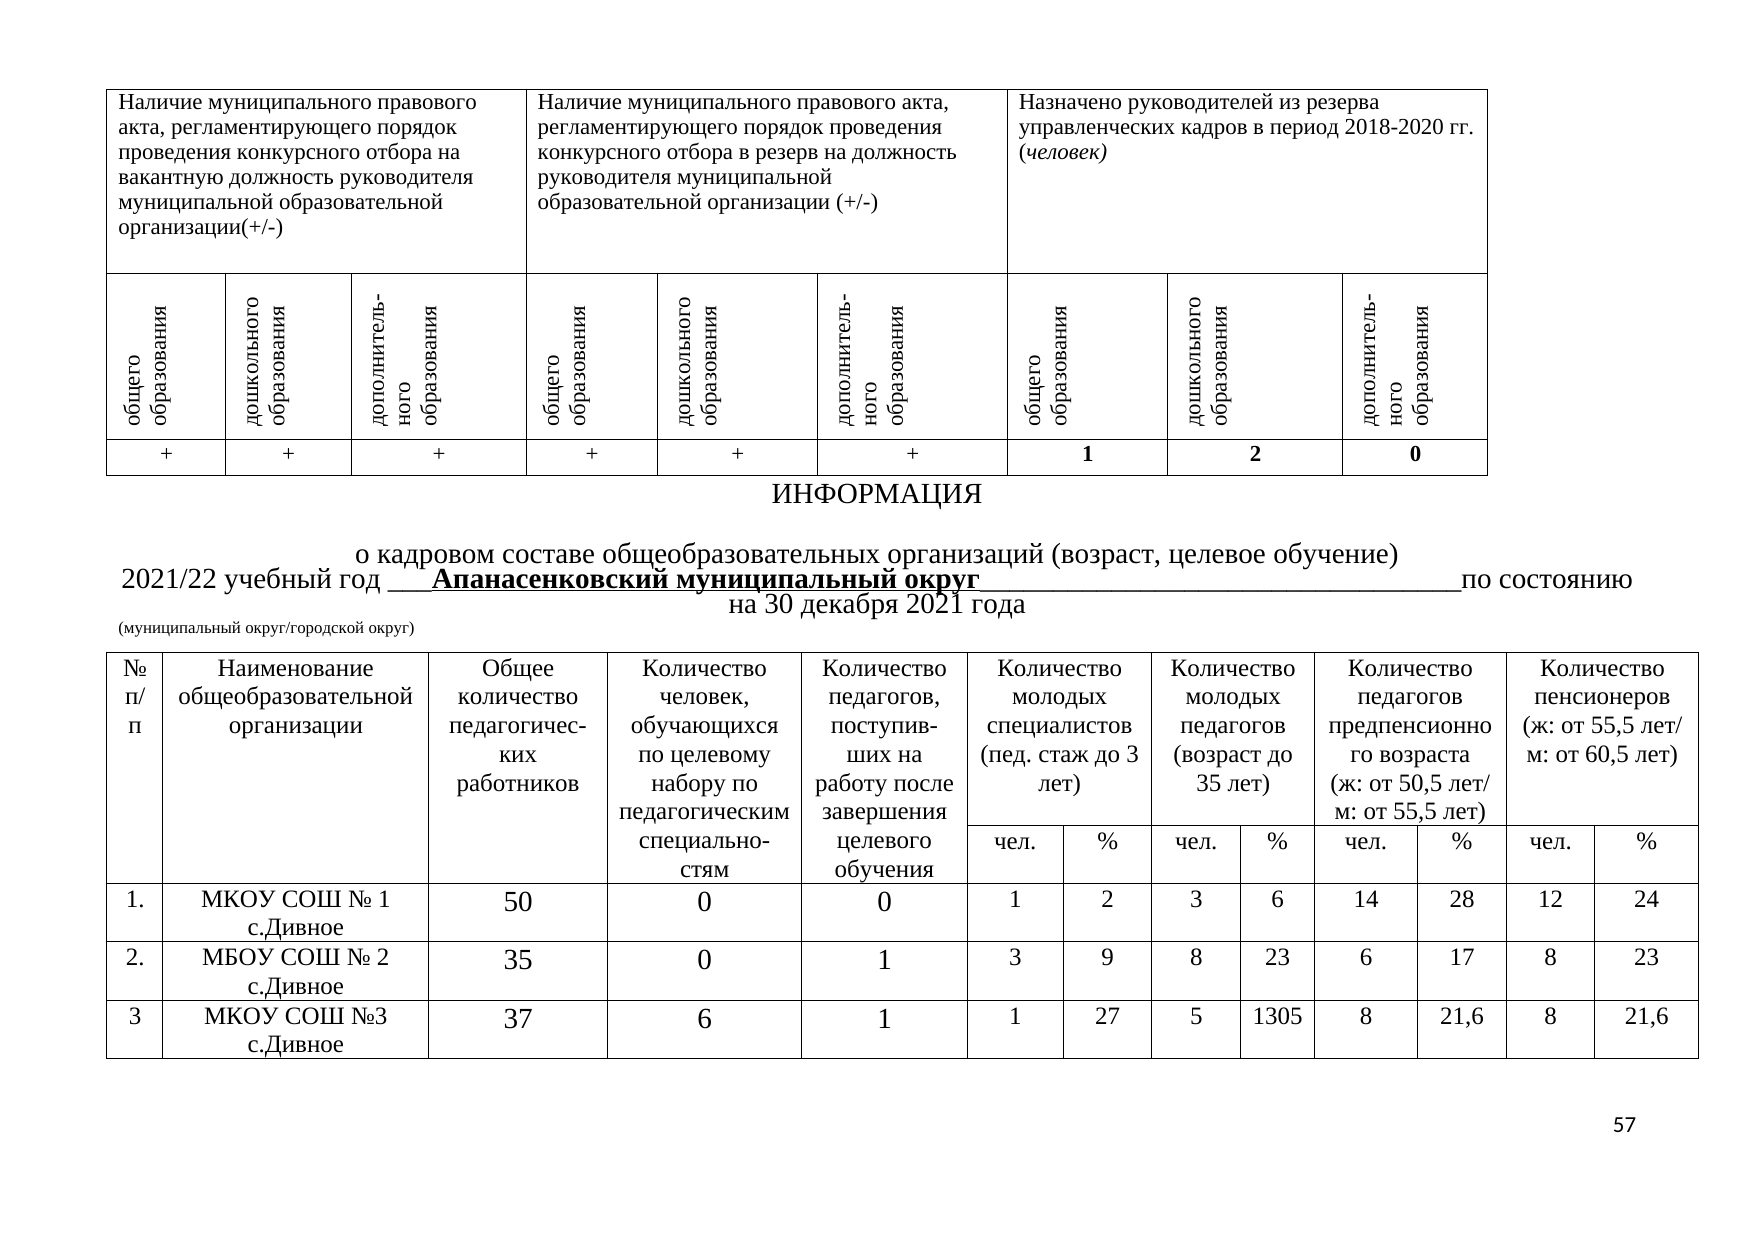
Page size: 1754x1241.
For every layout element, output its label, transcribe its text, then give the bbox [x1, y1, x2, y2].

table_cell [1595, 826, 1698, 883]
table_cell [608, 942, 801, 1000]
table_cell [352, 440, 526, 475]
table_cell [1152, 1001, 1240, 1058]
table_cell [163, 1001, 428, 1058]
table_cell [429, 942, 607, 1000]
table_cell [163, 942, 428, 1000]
text 2021/22 учебный год ___Апанасенковский муниципальный округ_________________________________по состоянию на 30 декабря 2021 года [118, 568, 1636, 618]
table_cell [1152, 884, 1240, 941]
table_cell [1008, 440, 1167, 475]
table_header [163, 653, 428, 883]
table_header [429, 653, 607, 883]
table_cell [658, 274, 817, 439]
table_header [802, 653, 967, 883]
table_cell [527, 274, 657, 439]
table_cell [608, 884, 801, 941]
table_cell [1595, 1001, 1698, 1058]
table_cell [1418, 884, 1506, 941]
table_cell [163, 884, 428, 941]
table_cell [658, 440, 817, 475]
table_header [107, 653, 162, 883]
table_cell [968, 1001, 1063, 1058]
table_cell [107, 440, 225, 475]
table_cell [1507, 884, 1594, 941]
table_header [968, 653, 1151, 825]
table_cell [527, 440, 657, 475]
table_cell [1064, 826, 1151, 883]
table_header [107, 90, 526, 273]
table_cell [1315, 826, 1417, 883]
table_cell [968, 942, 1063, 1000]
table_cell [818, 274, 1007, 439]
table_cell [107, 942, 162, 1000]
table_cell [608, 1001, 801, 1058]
text о кадровом составе общеобразовательных организаций (возраст, целевое обучение) [118, 543, 1058, 568]
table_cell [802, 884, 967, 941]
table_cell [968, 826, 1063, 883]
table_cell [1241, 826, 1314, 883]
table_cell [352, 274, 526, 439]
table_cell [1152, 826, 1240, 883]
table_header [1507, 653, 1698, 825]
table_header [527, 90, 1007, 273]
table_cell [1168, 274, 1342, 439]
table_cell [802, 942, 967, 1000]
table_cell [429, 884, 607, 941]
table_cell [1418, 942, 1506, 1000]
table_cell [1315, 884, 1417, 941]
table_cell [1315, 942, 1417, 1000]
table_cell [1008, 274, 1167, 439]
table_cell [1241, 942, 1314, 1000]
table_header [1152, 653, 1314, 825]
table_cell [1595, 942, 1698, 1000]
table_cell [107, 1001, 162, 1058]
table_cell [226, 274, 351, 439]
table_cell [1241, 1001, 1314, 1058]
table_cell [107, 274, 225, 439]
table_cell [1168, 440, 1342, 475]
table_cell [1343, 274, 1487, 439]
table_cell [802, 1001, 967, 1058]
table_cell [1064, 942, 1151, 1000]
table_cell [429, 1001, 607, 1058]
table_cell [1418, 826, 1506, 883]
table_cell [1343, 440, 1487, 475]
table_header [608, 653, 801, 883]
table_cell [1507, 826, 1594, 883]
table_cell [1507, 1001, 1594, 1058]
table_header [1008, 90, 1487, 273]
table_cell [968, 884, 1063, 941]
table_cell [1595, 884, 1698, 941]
text о кадровом составе общеобразовательных организаций (возраст, целевое обучение) [1055, 543, 1636, 568]
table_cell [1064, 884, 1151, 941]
text (муниципальный округ/городской округ) [118, 618, 1636, 652]
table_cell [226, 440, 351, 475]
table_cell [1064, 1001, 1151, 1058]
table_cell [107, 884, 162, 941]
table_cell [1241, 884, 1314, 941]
text ИНФОРМАЦИЯ [118, 476, 1636, 509]
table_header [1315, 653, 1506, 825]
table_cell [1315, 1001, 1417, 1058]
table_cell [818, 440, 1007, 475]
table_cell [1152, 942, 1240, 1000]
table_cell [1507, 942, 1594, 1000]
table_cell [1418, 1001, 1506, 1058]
